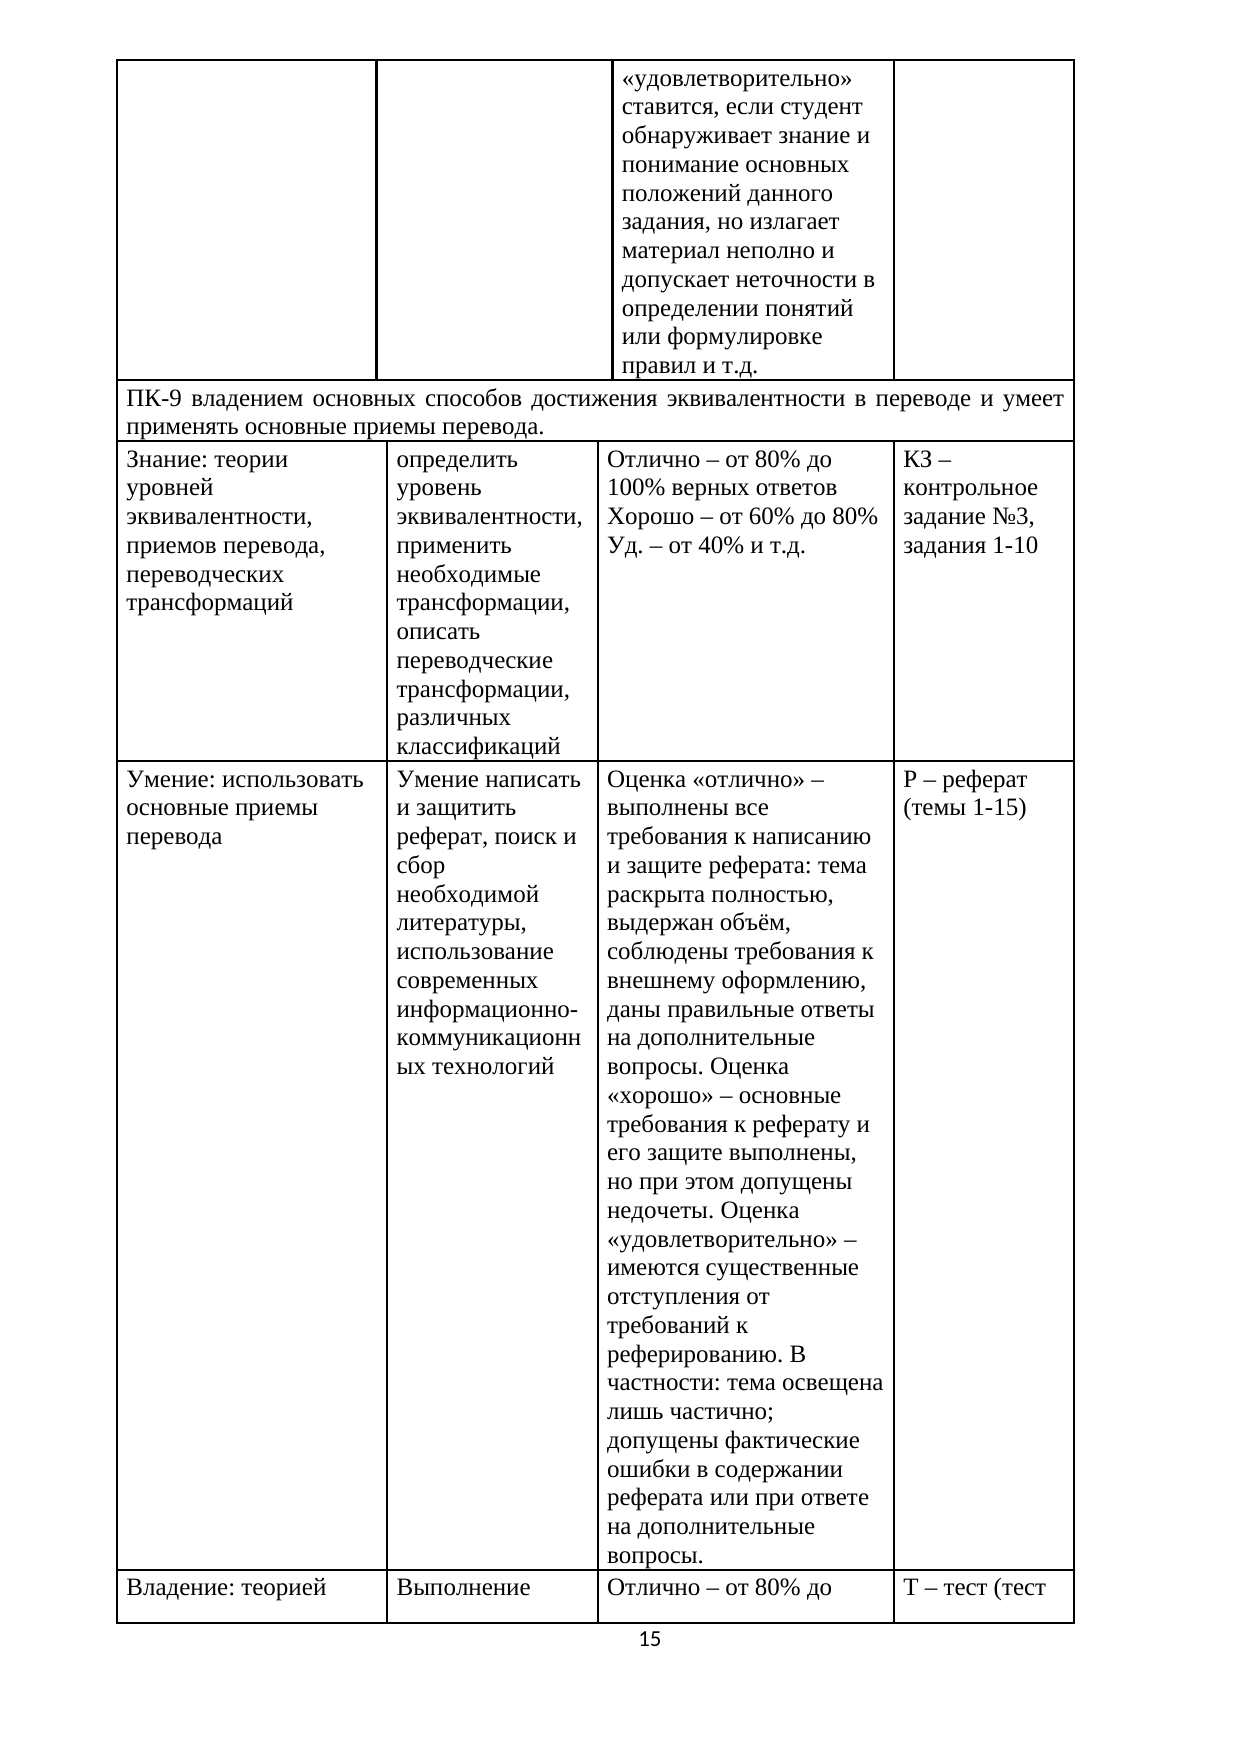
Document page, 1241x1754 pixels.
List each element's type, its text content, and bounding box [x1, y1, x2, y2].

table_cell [895, 1571, 1073, 1622]
table_cell Умение написать и защитить реферат, поиск и сбор необходимой литературы, использование современных информационно- коммуникационных технологий [388, 762, 597, 1569]
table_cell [614, 61, 893, 379]
table_cell Р – реферат (темы 1-15) [895, 762, 1073, 1569]
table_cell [118, 61, 375, 379]
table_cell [378, 61, 611, 379]
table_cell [599, 1571, 893, 1622]
table_cell Умение: использовать основные приемы перевода [118, 762, 386, 1569]
table_cell КЗ – контрольное задание №3, задания 1-10 [895, 442, 1073, 760]
table_cell Знание: теории уровней эквивалентности, приемов перевода, переводческих трансформаций [118, 442, 386, 760]
table_cell определить уровень эквивалентности, применить необходимые трансформации, описать переводческие трансформации, различных классификаций [388, 442, 597, 760]
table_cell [895, 61, 1073, 379]
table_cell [388, 1571, 597, 1622]
table_cell ПК-9 владением основных способов достижения эквивалентности в переводе и умеет применять основные приемы перевода. [118, 381, 1073, 440]
table_cell Отлично – от 80% до 100% верных ответов Хорошо – от 60% до 80% Уд. – от 40% и т.д. [599, 442, 893, 760]
table_cell Оценка «отлично» – выполнены все требования к написанию и защите реферата: тема раскрыта полностью, выдержан объём, соблюдены требования к внешнему оформлению, даны правильные ответы на дополнительные вопросы. Оценка «хорошо» – основные требования к реферату и его защите выполнены, но при этом допущены недочеты. Оценка «удовлетворительно» – имеются существенные отступления от требований к реферированию. В частности: тема освещена лишь частично; допущены фактические ошибки в содержании реферата или при ответе на дополнительные вопросы. [599, 762, 893, 1569]
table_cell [118, 1571, 386, 1622]
